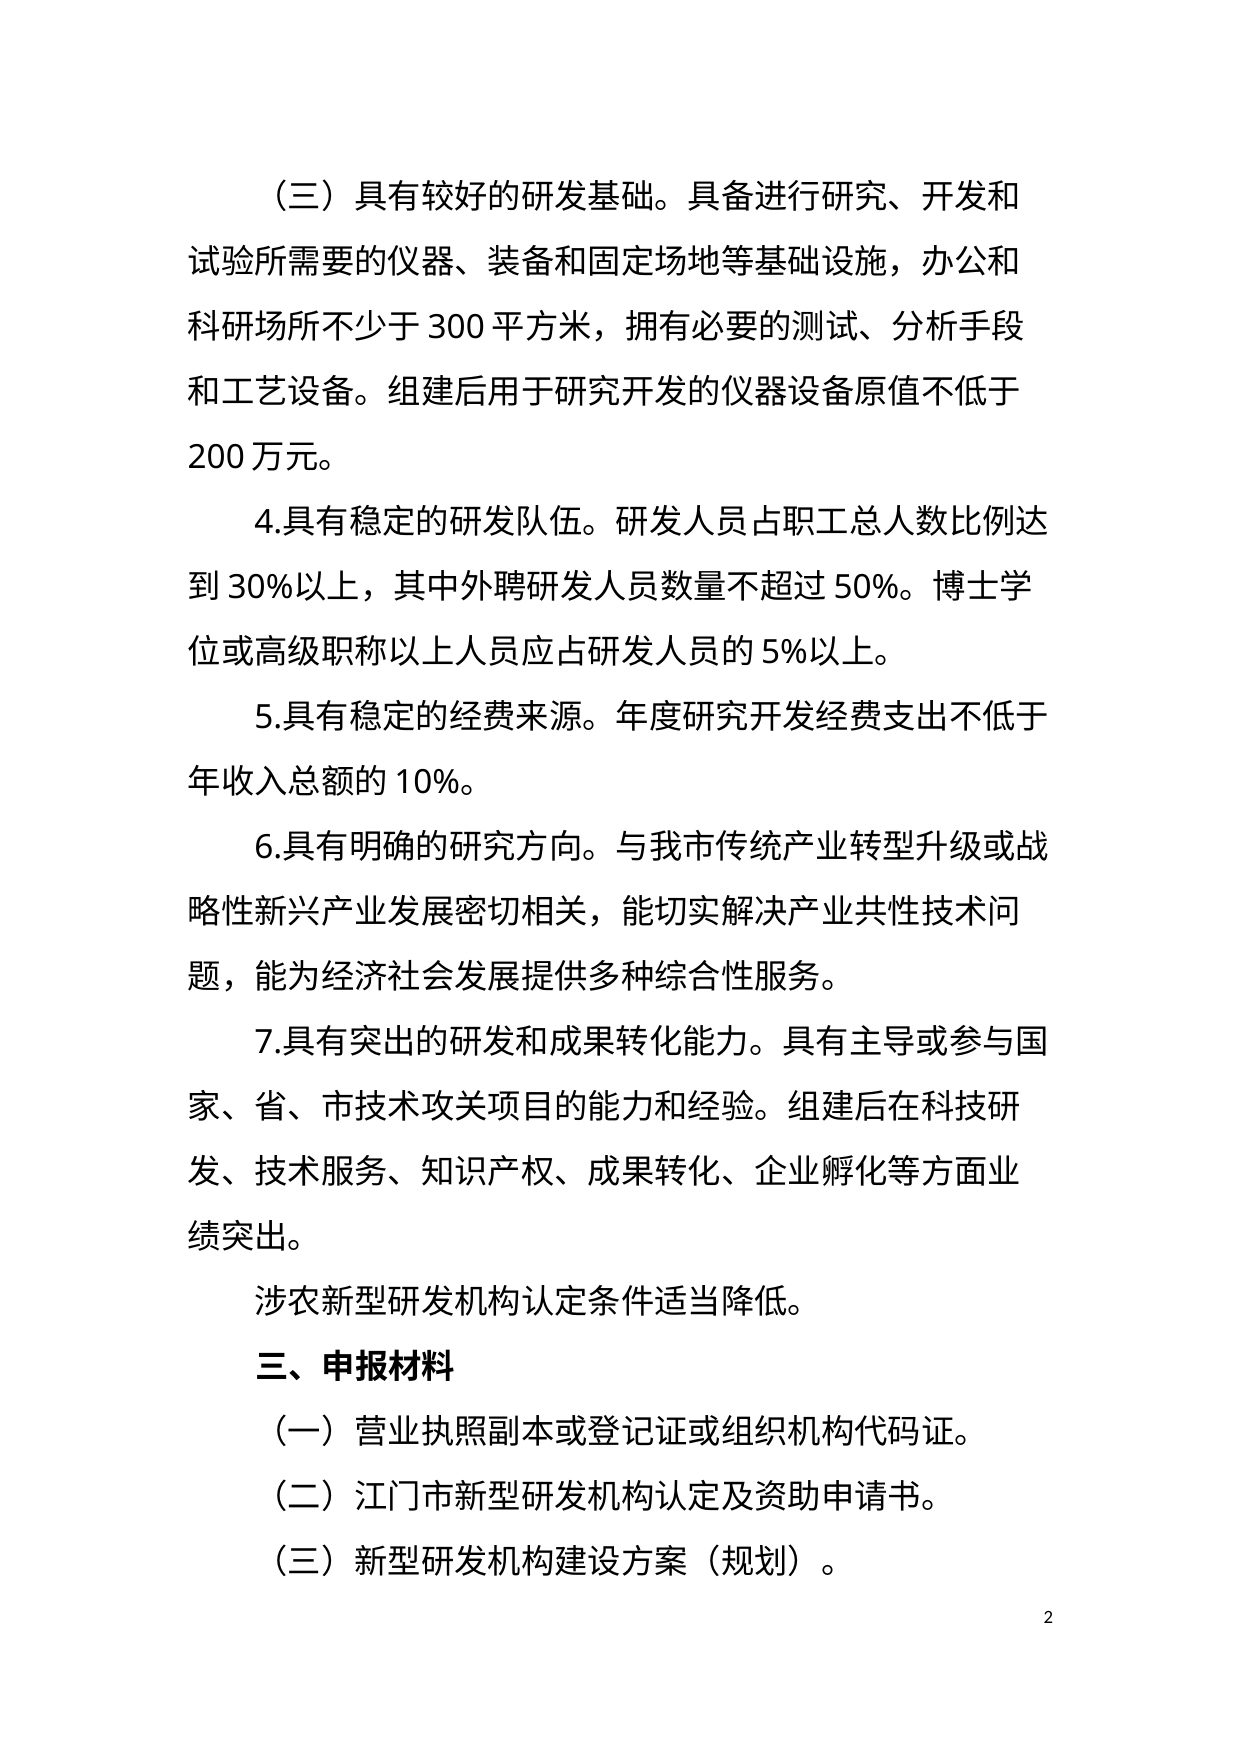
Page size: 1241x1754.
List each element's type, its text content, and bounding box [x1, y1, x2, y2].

text 三、申报材料 [187, 1332, 1053, 1397]
text 6.具有明确的研究方向。与我市传统产业转型升级或战略性新兴产业发展密切相关，能切实解决产业共性技术问题，能为经济社会发展提供多种综合性服务。 [187, 812, 1053, 1007]
text （三）新型研发机构建设方案（规划）。 [187, 1527, 1053, 1592]
text 4.具有稳定的研发队伍。研发人员占职工总人数比例达到30%以上，其中外聘研发人员数量不超过50%。博士学位或高级职称以上人员应占研发人员的5%以上。 [187, 487, 1053, 682]
text 涉农新型研发机构认定条件适当降低。 [187, 1267, 1053, 1332]
text 5.具有稳定的经费来源。年度研究开发经费支出不低于年收入总额的10%。 [187, 682, 1053, 812]
text （三）具有较好的研发基础。具备进行研究、开发和试验所需要的仪器、装备和固定场地等基础设施，办公和科研场所不少于300平方米，拥有必要的测试、分析手段和工艺设备。组建后用于研究开发的仪器设备原值不低于200万元。 [187, 162, 1053, 487]
text 7.具有突出的研发和成果转化能力。具有主导或参与国家、省、市技术攻关项目的能力和经验。组建后在科技研发、技术服务、知识产权、成果转化、企业孵化等方面业绩突出。 [187, 1007, 1053, 1267]
text （一）营业执照副本或登记证或组织机构代码证。 [187, 1397, 1053, 1462]
text （二）江门市新型研发机构认定及资助申请书。 [187, 1462, 1053, 1527]
